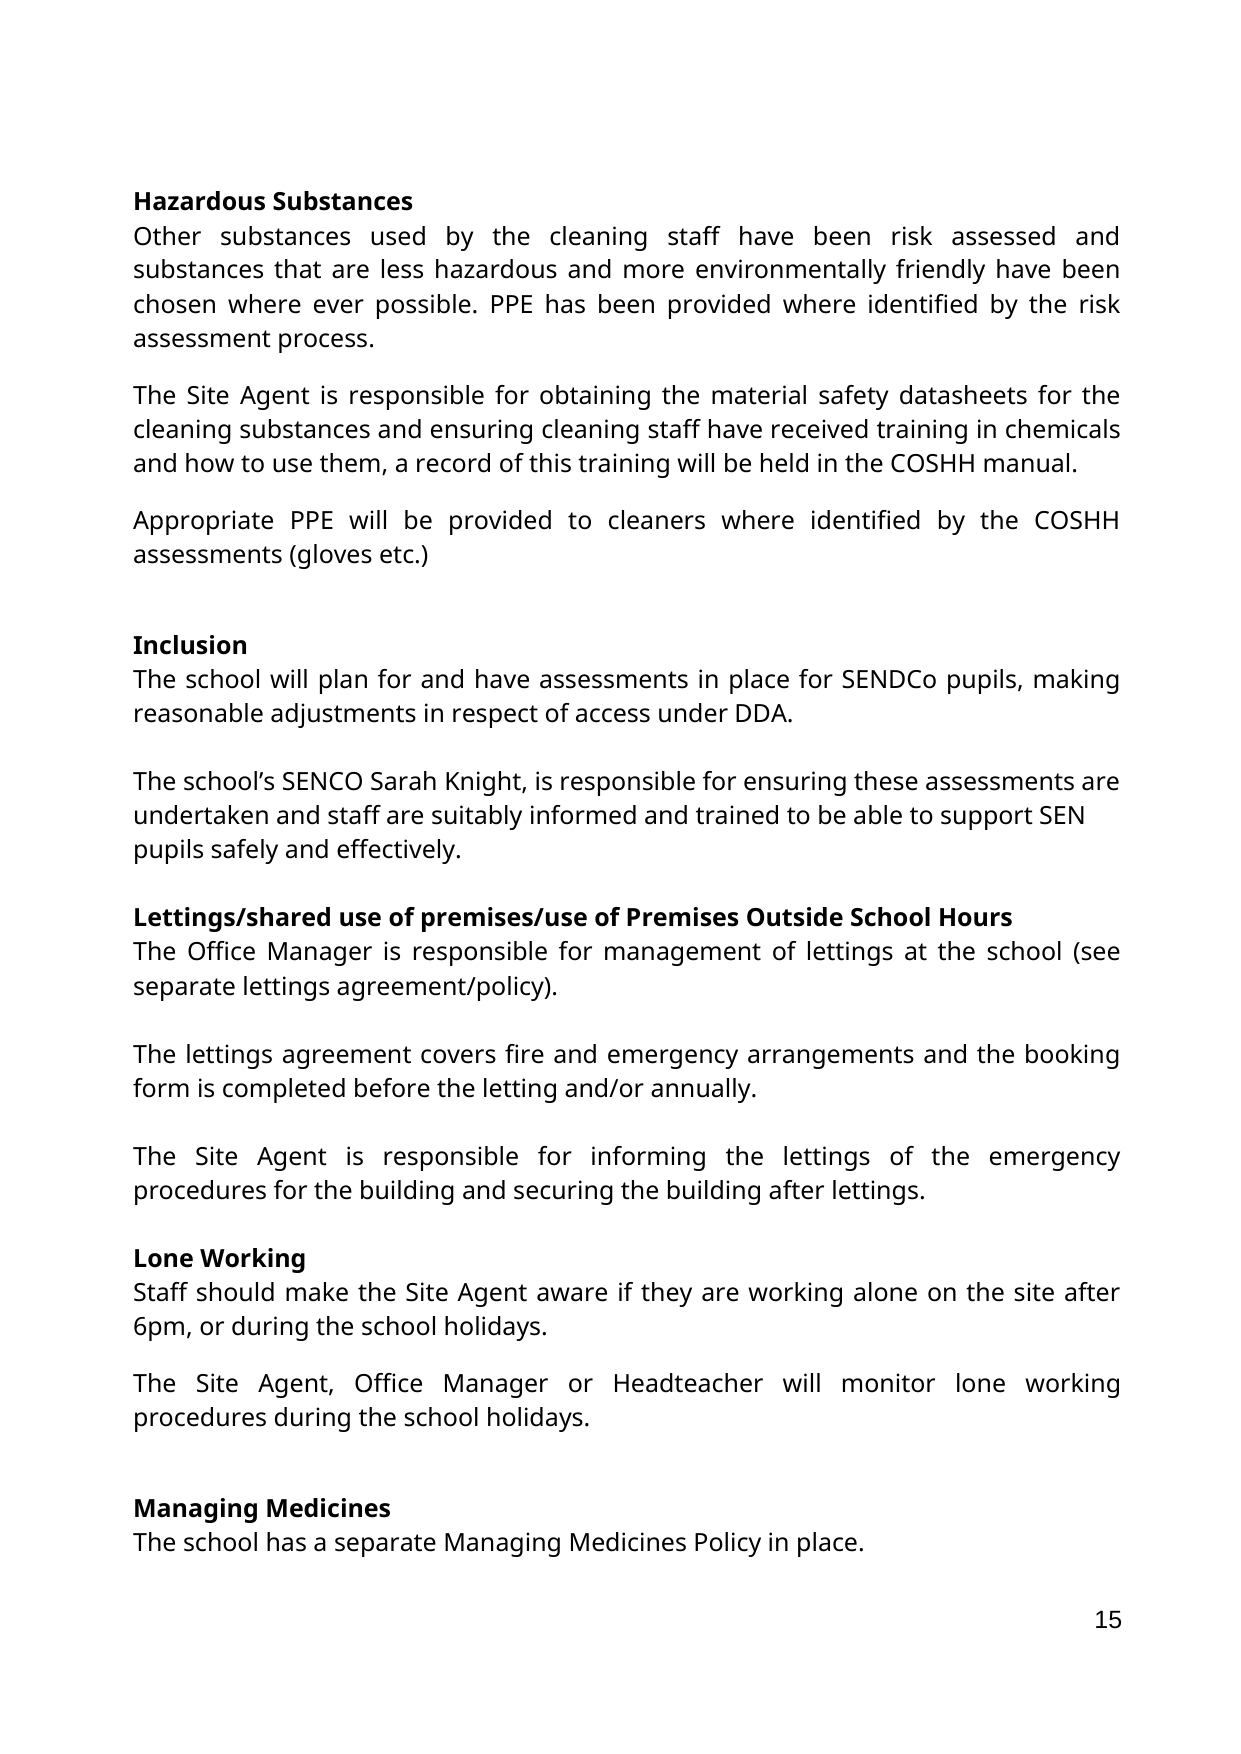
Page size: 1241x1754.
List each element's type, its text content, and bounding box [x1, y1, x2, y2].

text The Site Agent, Office Manager or Headteacher will monitor lone working procedures during the school holidays. [133, 1366, 1122, 1434]
text Other substances used by the cleaning staff have been risk assessed and substances that are less hazardous and more environmentally friendly have been chosen where ever possible. PPE has been provided where identified by the risk assessment process. [133, 218, 1122, 354]
text The school has a separate Managing Medicines Policy in place. [133, 1525, 1122, 1559]
text The school’s SENCO Sarah Knight, is responsible for ensuring these assessments are undertaken and staff are suitably informed and trained to be able to support SEN pupils safely and effectively. [133, 764, 1122, 866]
text The Office Manager is responsible for management of lettings at the school (see separate lettings agreement/policy). [133, 934, 1122, 1002]
text Staff should make the Site Agent aware if they are working alone on the site after 6pm, or during the school holidays. [133, 1275, 1122, 1343]
text The Site Agent is responsible for obtaining the material safety datasheets for the cleaning substances and ensuring cleaning staff have received training in chemicals and how to use them, a record of this training will be held in the COSHH manual. [133, 377, 1122, 479]
text Lettings/shared use of premises/use of Hours [133, 900, 1122, 934]
text The lettings agreement covers fire and emergency arrangements and the booking form is completed before the letting and/or annually. [133, 1036, 1122, 1104]
text Inclusion [133, 627, 1122, 662]
text Lone Working [133, 1241, 1122, 1275]
text Hazardous Substances [133, 184, 1122, 218]
text The Site Agent is responsible for informing the lettings of the emergency procedures for the building and securing the building after lettings. [133, 1138, 1122, 1207]
text Appropriate PPE will be provided to cleaners where identified by the COSHH assessments (gloves etc.) [133, 502, 1122, 571]
text Managing Medicines [133, 1491, 1122, 1525]
text The school will plan for and have assessments in place for pupils, making reasonable adjustments in respect of access under DDA. [133, 662, 1122, 730]
